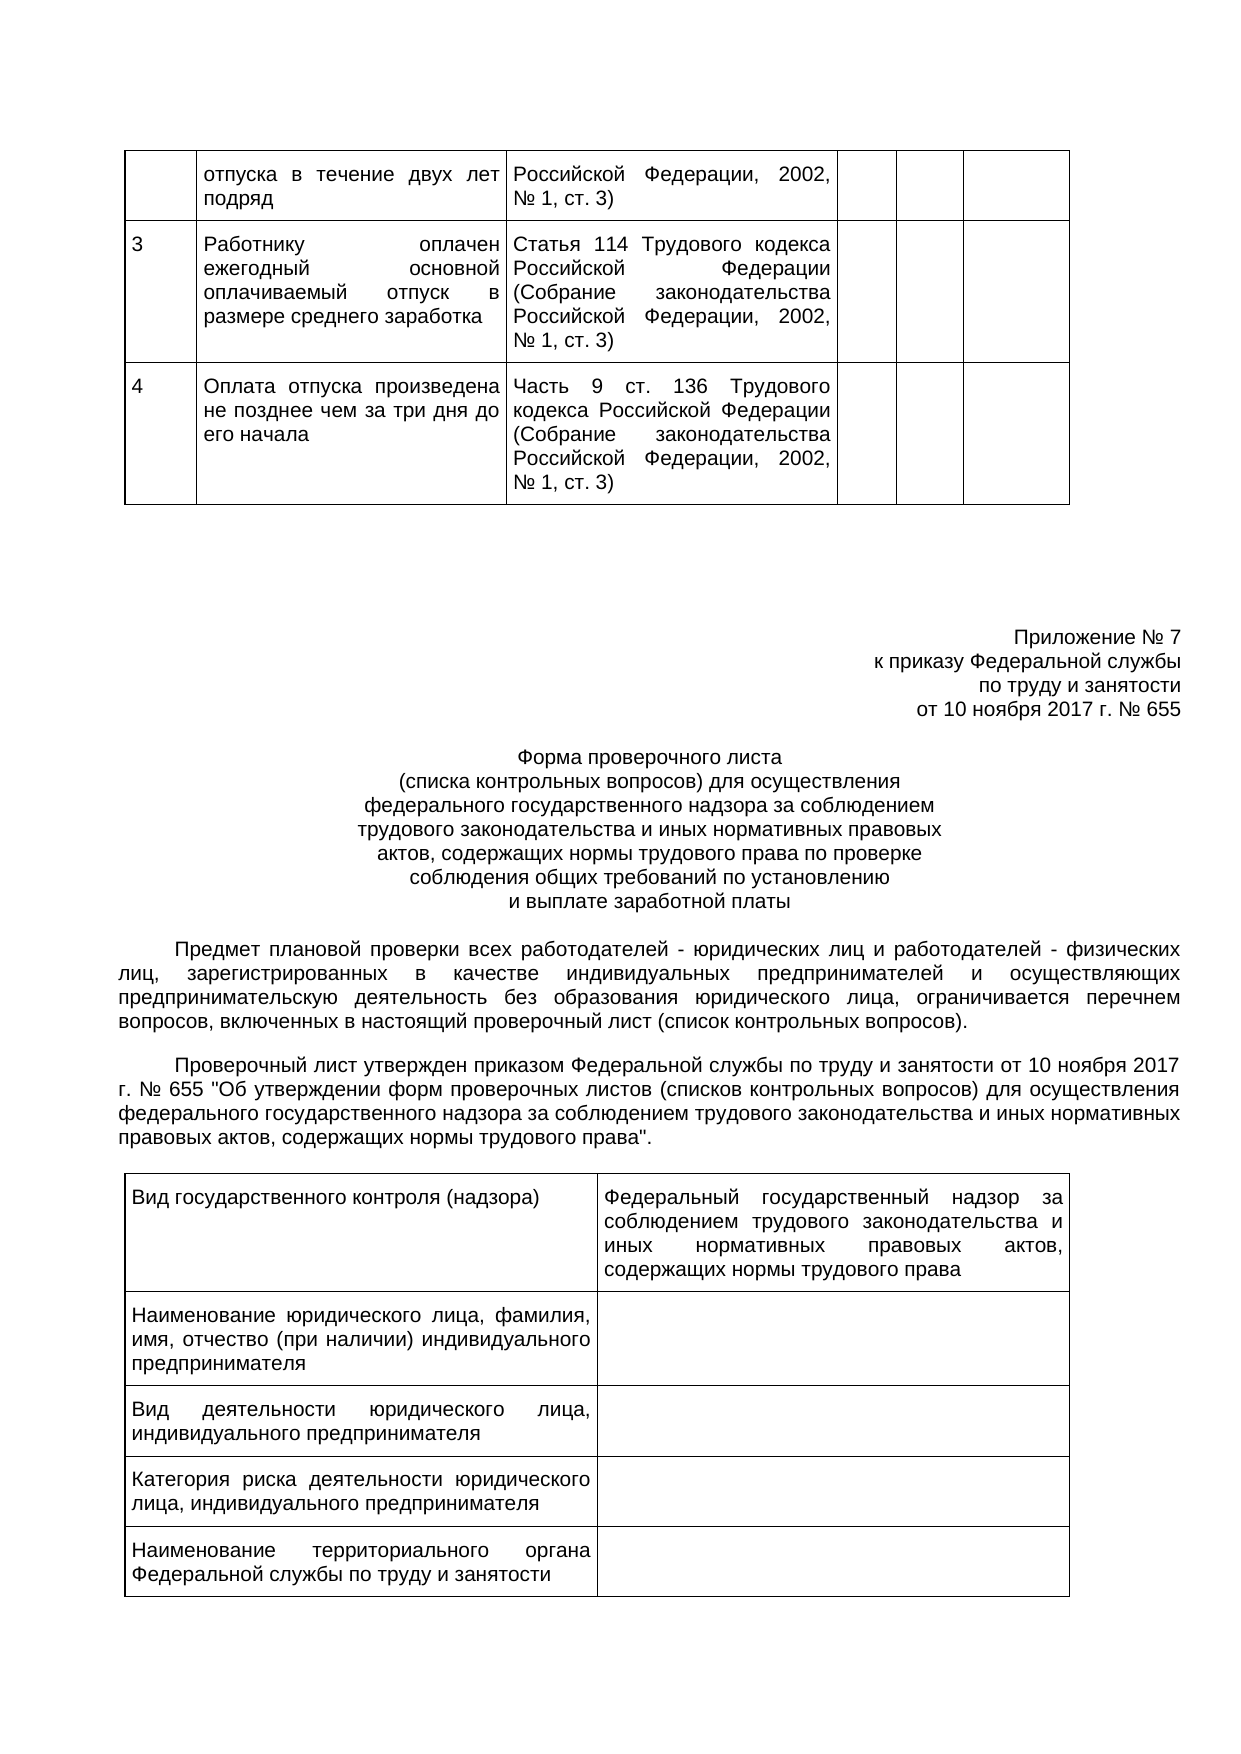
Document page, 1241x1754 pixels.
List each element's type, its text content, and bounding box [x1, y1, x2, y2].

table_cell [964, 151, 1069, 220]
table_cell Статья 114 Трудового кодекса Российской Федерации (Собрание законодательства Российской Федерации, 2002, № 1, ст. 3) [507, 221, 837, 362]
table_cell Наименование юридического лица, фамилия, имя, отчество (при наличии) индивидуального предпринимателя [126, 1292, 597, 1385]
table_cell [964, 363, 1069, 504]
table_cell 2 [126, 151, 196, 220]
text по труду и занятости [118, 673, 1181, 697]
table_cell Категория риска деятельности юридического лица, индивидуального предпринимателя [126, 1457, 597, 1526]
table_cell [598, 1292, 1069, 1385]
table_cell Вид деятельности юридического лица, индивидуального предпринимателя [126, 1386, 597, 1456]
text актов, содержащих нормы трудового права по проверке [118, 841, 1181, 865]
table_header Вид государственного контроля (надзора) [126, 1174, 597, 1291]
table_cell Работнику оплачен ежегодный основной оплачиваемый отпуск в размере среднего заработка [197, 221, 506, 362]
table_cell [507, 151, 837, 220]
table_cell 4 [126, 363, 196, 504]
table_cell [598, 1527, 1069, 1596]
text к приказу Федеральной службы [118, 649, 1181, 673]
text Предмет плановой проверки всех работодателей - юридических лиц и работодателей - физических лиц, зарегистрированных в качестве индивидуальных предпринимателей и осуществляющих предпринимательскую деятельность без образования юридического лица, ограничивается перечнем вопросов, включенных в настоящий проверочный лист (список контрольных вопросов). [118, 937, 1181, 1032]
text и выплате заработной платы [118, 889, 1181, 913]
table_cell [897, 151, 963, 220]
table_cell [897, 363, 963, 504]
text Приложение № 7 [118, 625, 1181, 649]
table_cell [838, 151, 896, 220]
text трудового законодательства и иных нормативных правовых [118, 817, 1181, 841]
table_cell 3 [126, 221, 196, 362]
text от 10 ноября 2017 г. № 655 [118, 697, 1181, 721]
table_cell [838, 221, 896, 362]
text (списка контрольных вопросов) для осуществления [118, 769, 1181, 793]
table_cell Часть 9 ст. 136 Трудового кодекса Российской Федерации (Собрание законодательства Российской Федерации, 2002, № 1, ст. 3) [507, 363, 837, 504]
table_cell Наименование территориального органа Федеральной службы по труду и занятости [126, 1527, 597, 1596]
text федерального государственного надзора за соблюдением [118, 793, 1181, 817]
text Проверочный лист утвержден приказом Федеральной службы по труду и занятости от 10 ноября 2017 г. № 655 "Об утверждении форм проверочных листов (списков контрольных вопросов) для осуществления федерального государственного надзора за соблюдением трудового законодательства и иных нормативных правовых актов, содержащих нормы трудового права". [118, 1053, 1181, 1149]
table_cell [964, 221, 1069, 362]
table_cell [838, 363, 896, 504]
table_header Федеральный государственный надзор за соблюдением трудового законодательства и иных нормативных правовых актов, содержащих нормы трудового права [598, 1174, 1069, 1291]
table_cell [897, 221, 963, 362]
text Форма проверочного листа [118, 745, 1181, 769]
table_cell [197, 151, 506, 220]
table_cell [598, 1457, 1069, 1526]
table_cell [598, 1386, 1069, 1456]
text соблюдения общих требований по установлению [118, 865, 1181, 889]
table_cell Оплата отпуска произведена не позднее чем за три дня до его начала [197, 363, 506, 504]
